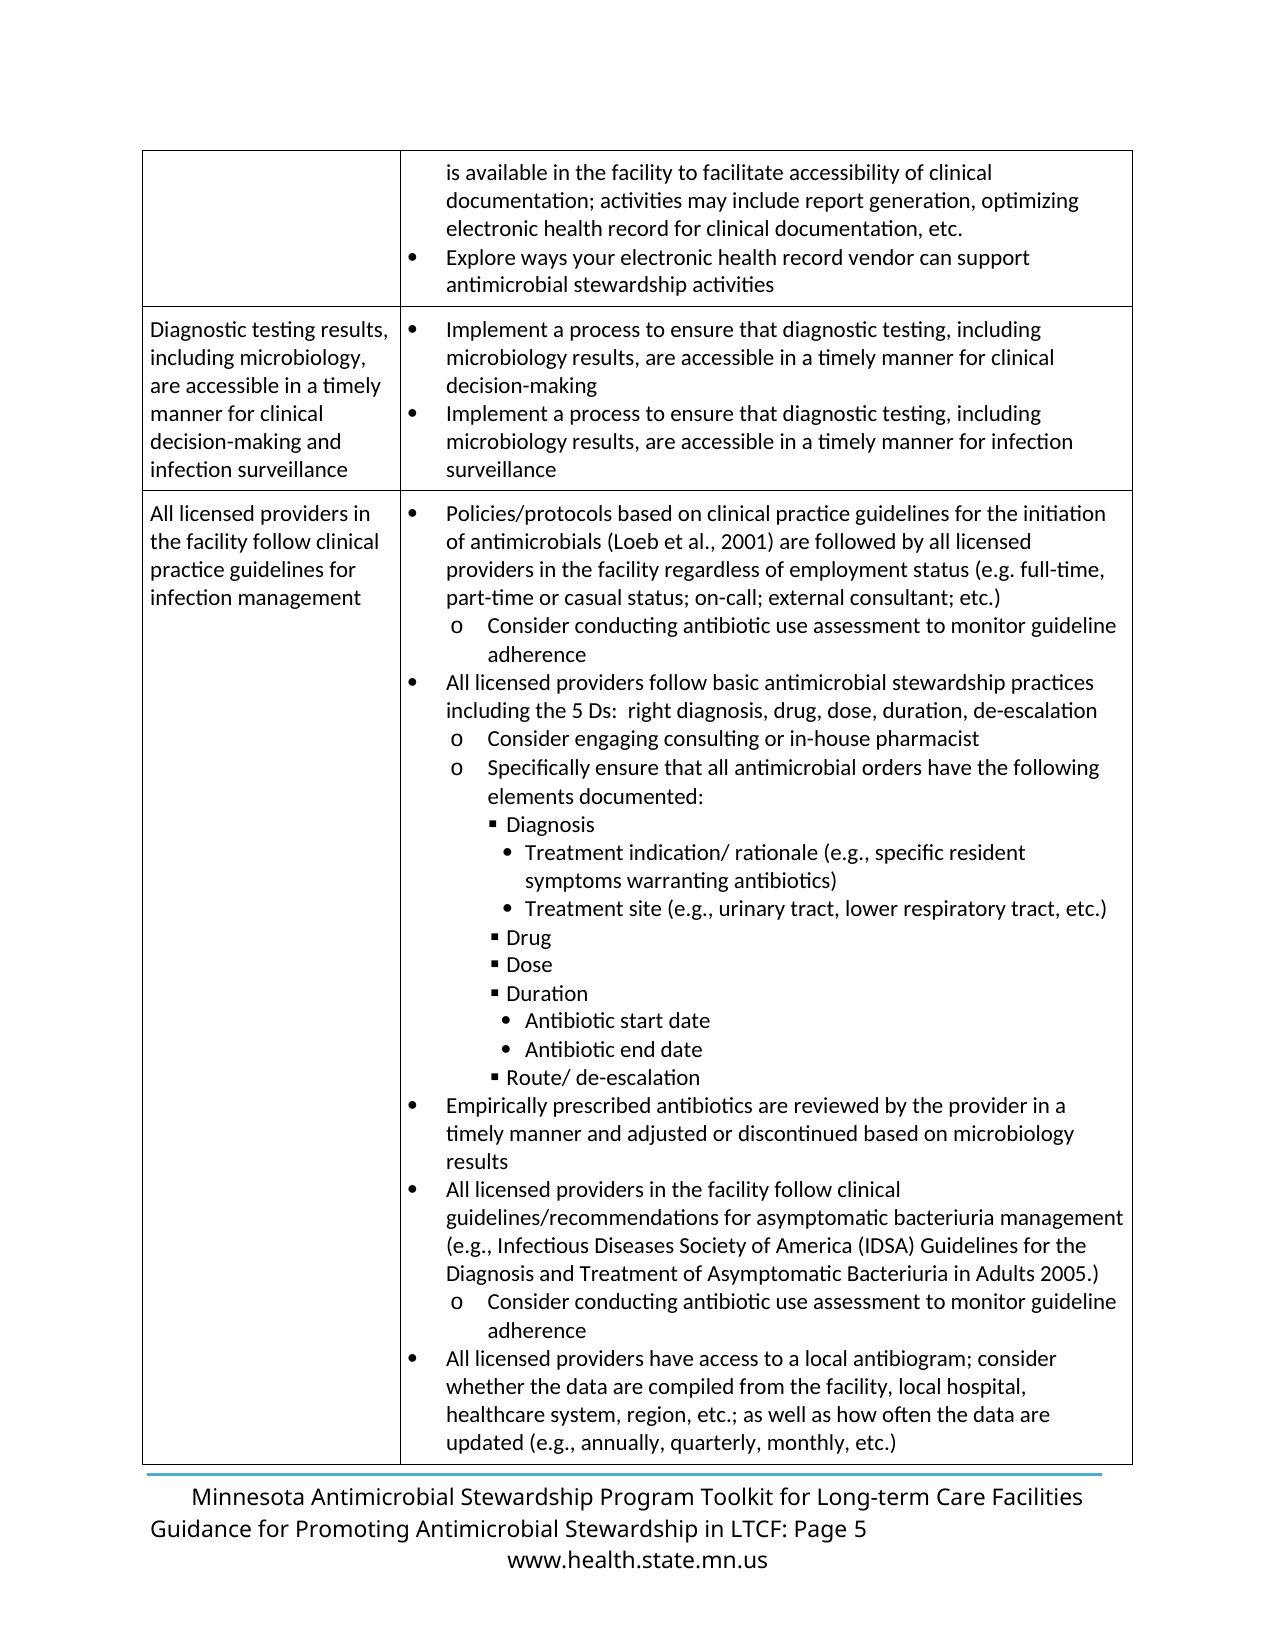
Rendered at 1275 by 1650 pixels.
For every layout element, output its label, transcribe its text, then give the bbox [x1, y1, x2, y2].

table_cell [143, 151, 400, 306]
table_cell Implement a process to ensure that diagnostic testing, including microbiology results, are accessible in a timely manner for clinical decision-making Implement a process to ensure that diagnostic testing, including microbiology results, are accessible in a timely manner for infection surveillance [401, 307, 1132, 490]
table_cell All licensed providers in the facility follow clinical practice guidelines for infection management [143, 491, 400, 1464]
table_cell Diagnostic testing results, including microbiology, are accessible in a timely manner for clinical decision-making and infection surveillance [143, 307, 400, 490]
table_cell Policies/protocols based on clinical practice guidelines for the initiation of antimicrobials (Loeb et al., 2001) are followed by all licensed providers in the facility regardless of employment status (e.g. full-time, part-time or casual status; on-call; external consultant; etc.) Consider conducting antibiotic use assessment to monitor guideline adherence All licensed providers follow basic antimicrobial stewardship practices including the 5 Ds: right diagnosis, drug, dose, duration, de-escalation Consider engaging consulting or in-house pharmacist Specifically ensure that all antimicrobial orders have the following elements documented: Diagnosis Treatment indication/ rationale (e.g., specific resident symptoms warranting antibiotics) Treatment site (e.g., urinary tract, lower respiratory tract, etc.) Drug Dose Duration Antibiotic start date Antibiotic end date Route/ de-escalation Empirically prescribed antibiotics are reviewed by the provider in a timely manner and adjusted or discontinued based on microbiology results All licensed providers in the facility follow clinical guidelines/recommendations for asymptomatic bacteriuria management (e.g., Infectious Diseases Society of America (IDSA) Guidelines for the Diagnosis and Treatment of Asymptomatic Bacteriuria in Adults 2005.) Consider conducting antibiotic use assessment to monitor guideline adherence All licensed providers have access to a local antibiogram; consider whether the data are compiled from the facility, local hospital, healthcare system, region, etc.; as well as how often the data are updated (e.g., annually, quarterly, monthly, etc.) [401, 491, 1132, 1464]
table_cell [401, 151, 1132, 306]
